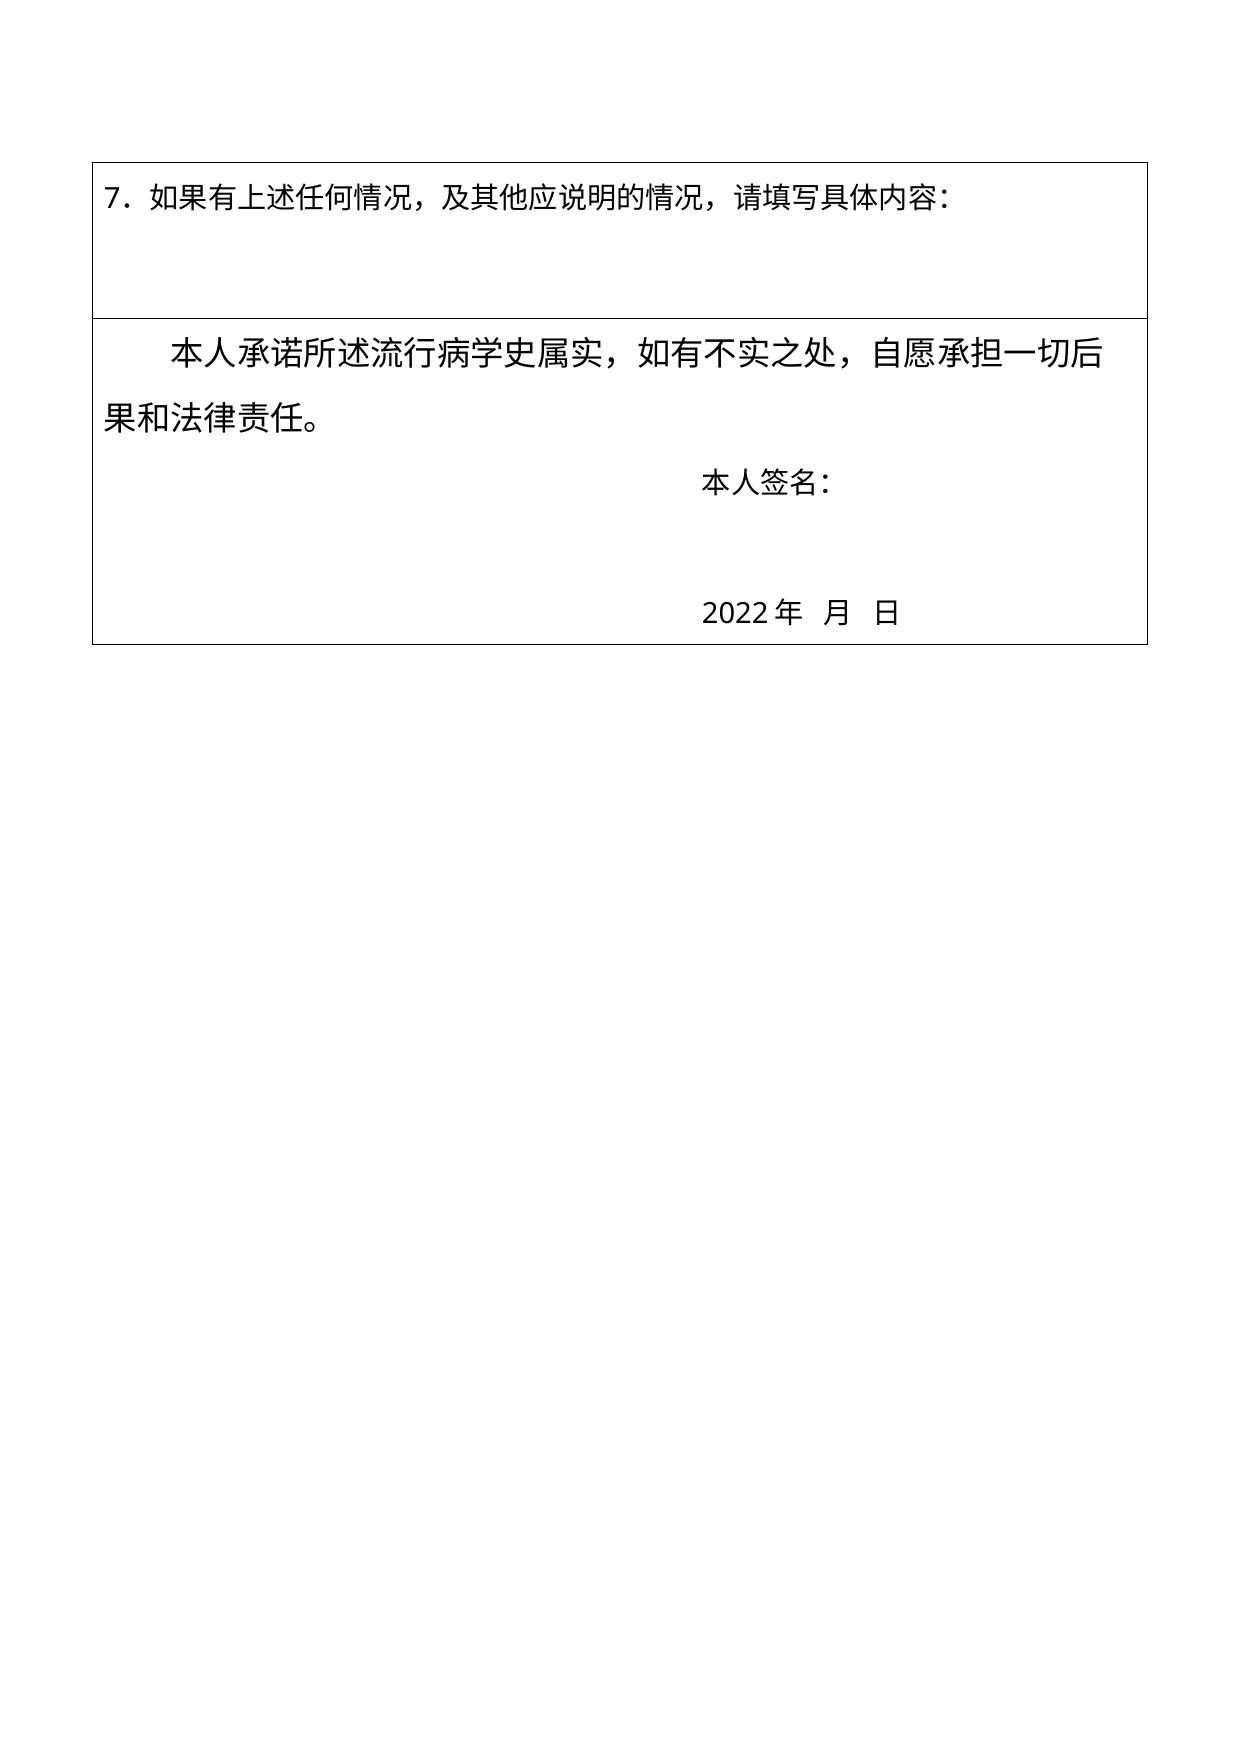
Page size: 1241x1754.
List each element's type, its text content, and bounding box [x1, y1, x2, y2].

table_cell 本人承诺所述流行病学史属实，如有不实之处，自愿承担一切后果和法律责任。 本人签名： 2022年 月 日 [93, 319, 1147, 644]
table_cell 7．如果有上述任何情况，及其他应说明的情况，请填写具体内容： [93, 163, 1147, 318]
